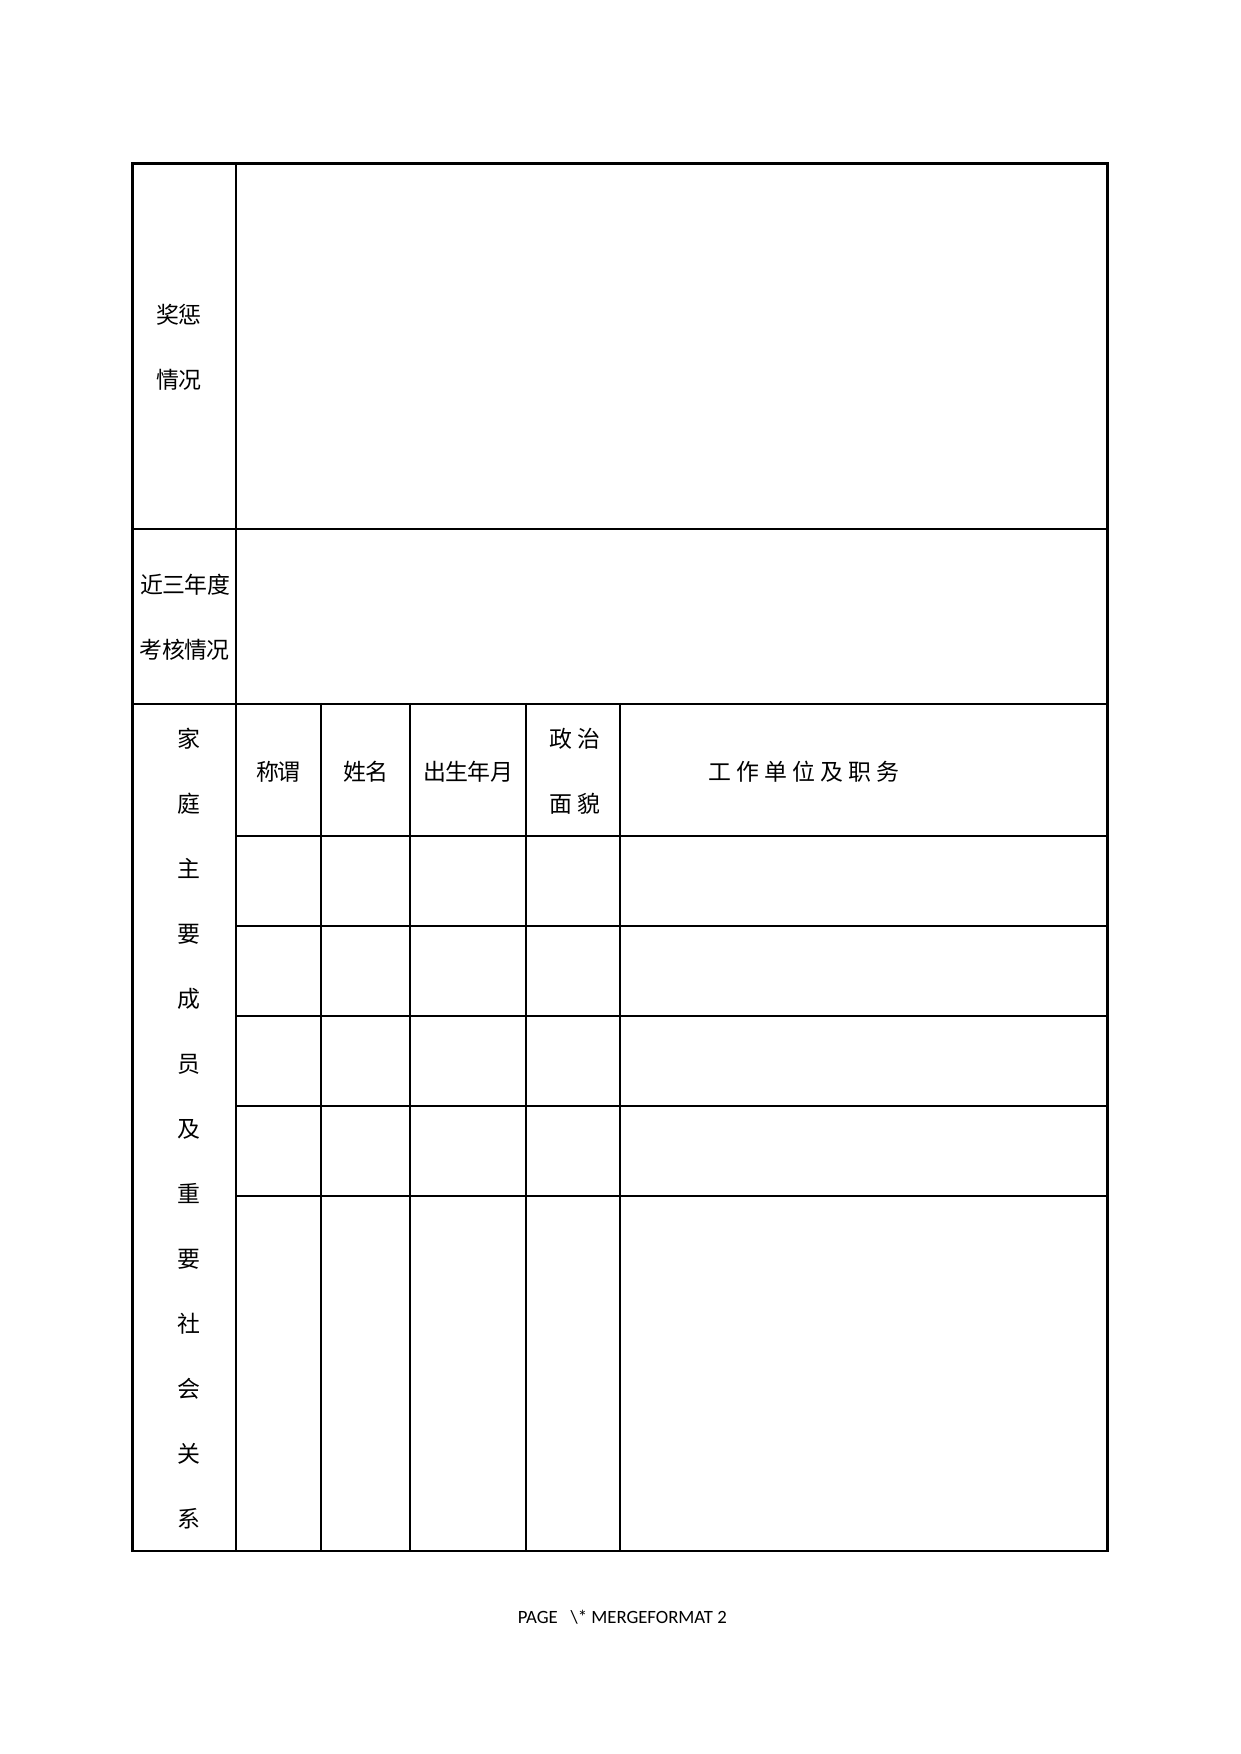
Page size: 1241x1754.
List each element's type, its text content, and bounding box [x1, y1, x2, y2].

table_cell [527, 1107, 619, 1194]
table_cell 政 治 面 貌 [527, 705, 619, 835]
table_cell [237, 927, 320, 1015]
table_cell 家 庭 主 要 成 员 及 重 要 社 会 关 系 [134, 705, 235, 1550]
table_cell [527, 1197, 619, 1550]
table_cell [322, 837, 409, 925]
table_cell 姓名 [322, 705, 409, 835]
table_cell [411, 927, 525, 1015]
table_cell [237, 530, 1106, 703]
table_cell 称谓 [237, 705, 320, 835]
table_cell [621, 837, 1106, 925]
table_cell [411, 837, 525, 925]
table_header 奖惩 情况 [134, 165, 235, 528]
table_cell 近三年度考核情况 [134, 530, 235, 703]
table_cell [237, 1107, 320, 1194]
table_header [237, 165, 1106, 528]
table_cell [237, 1017, 320, 1105]
table_cell 出生年月 [411, 705, 525, 835]
table_cell [237, 1197, 320, 1550]
table_cell [621, 1107, 1106, 1194]
table_cell [527, 927, 619, 1015]
table_cell [237, 837, 320, 925]
table_cell [411, 1017, 525, 1105]
table_cell [621, 1017, 1106, 1105]
table_cell [322, 1017, 409, 1105]
table_cell [527, 837, 619, 925]
table_cell [322, 1107, 409, 1194]
table_cell 工 作 单 位 及 职 务 [621, 705, 1106, 835]
table_cell [527, 1017, 619, 1105]
table_cell [322, 1197, 409, 1550]
table_cell [411, 1197, 525, 1550]
table_cell [621, 1197, 1106, 1550]
table_cell [411, 1107, 525, 1194]
table_cell [621, 927, 1106, 1015]
table_cell [322, 927, 409, 1015]
